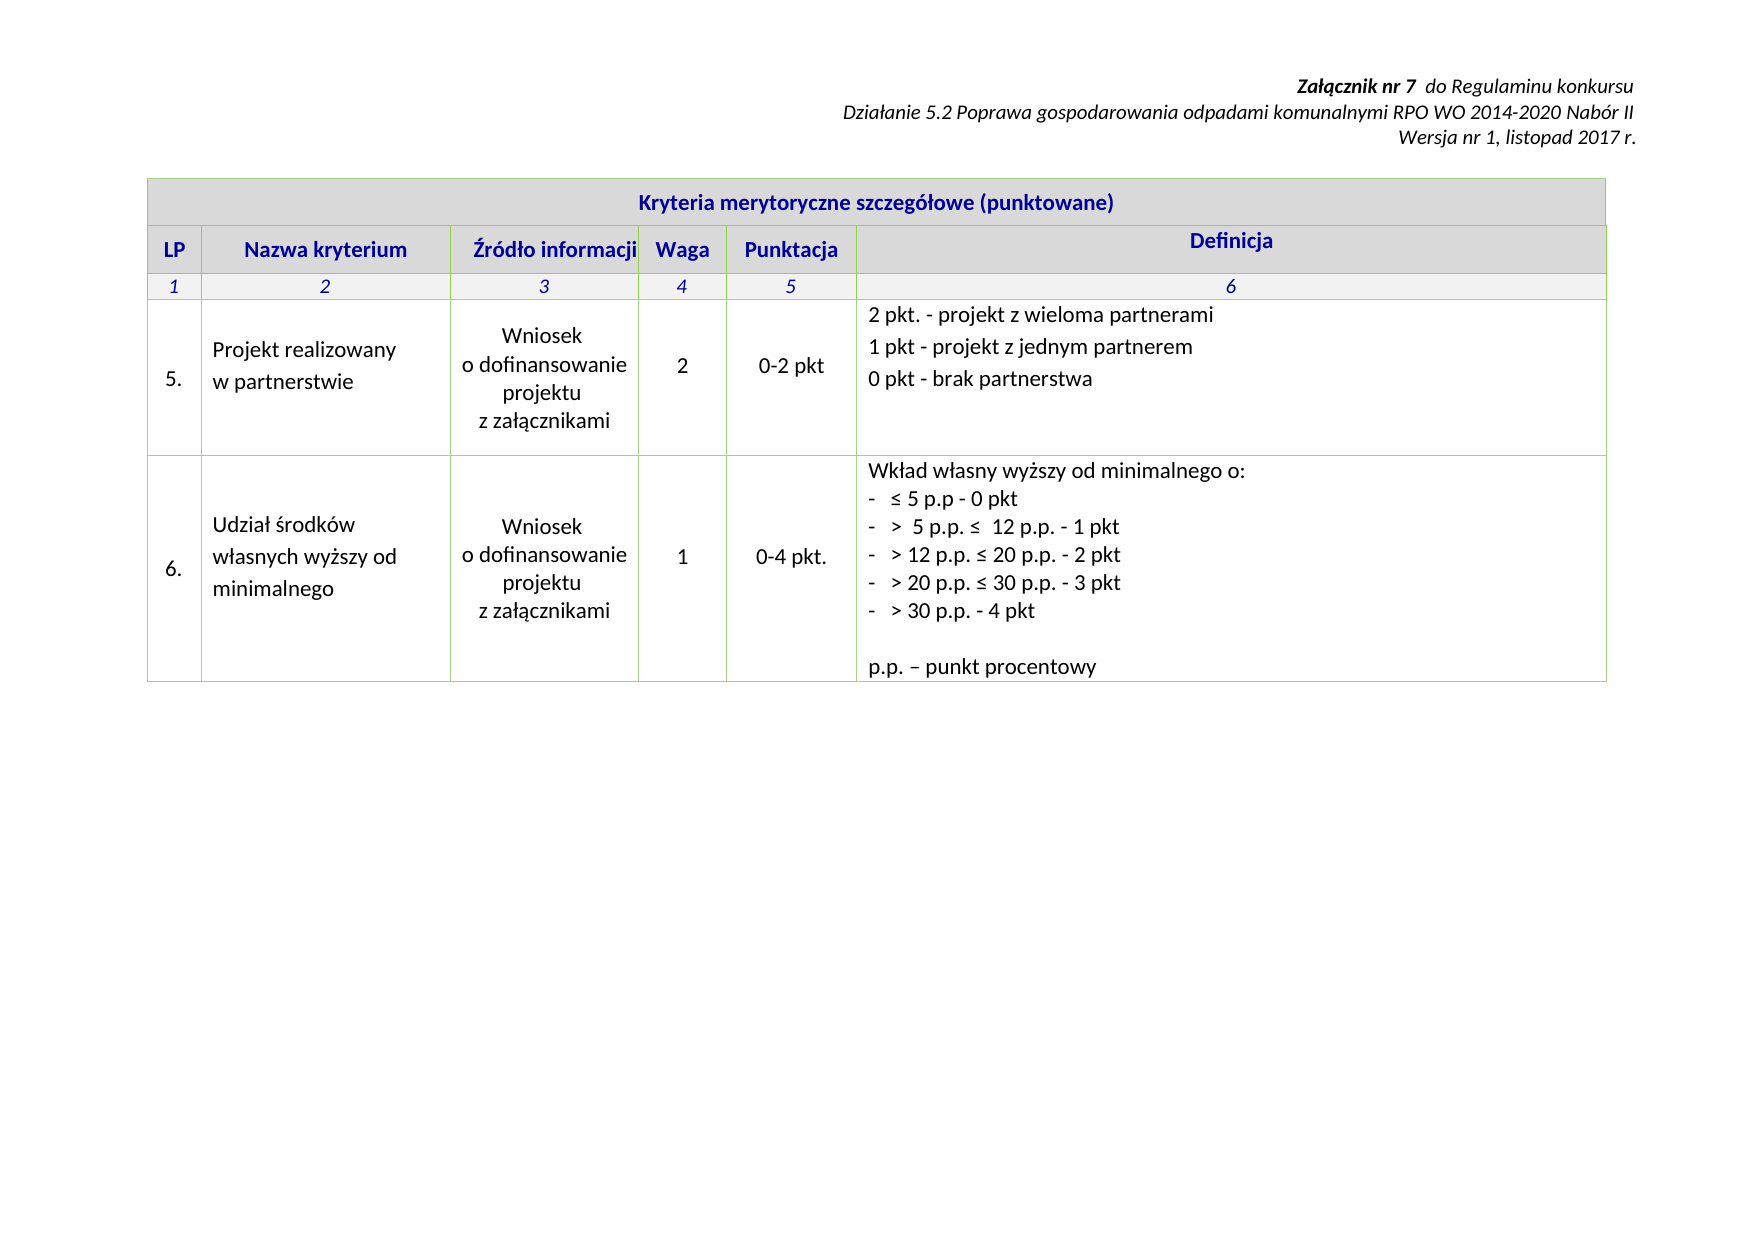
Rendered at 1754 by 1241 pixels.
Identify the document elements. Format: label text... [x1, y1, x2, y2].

table_cell Kryteria merytoryczne szczegółowe (punktowane) [148, 179, 1605, 225]
table_cell [148, 300, 201, 455]
table_cell [148, 456, 201, 681]
table_cell Nazwa kryterium [202, 226, 450, 273]
table_cell 2 [202, 274, 450, 299]
table_cell Źródło informacji [451, 226, 638, 273]
table_cell 1 [639, 456, 726, 681]
table_cell 2 pkt. - projekt z wieloma partnerami 1 pkt - projekt z jednym partnerem 0 pkt - brak partnerstwa [857, 300, 1606, 455]
table_cell Definicja [857, 226, 1606, 273]
table_cell Wkład własny wyższy od minimalnego o: - ≤ 5 p.p - 0 pkt - > 5 p.p. ≤ 12 p.p. - 1 pkt - > 12 p.p. ≤ 20 p.p. - 2 pkt - > 20 p.p. ≤ 30 p.p. - 3 pkt - > 30 p.p. - 4 pkt p.p. – punkt procentowy [857, 456, 1606, 681]
table_cell Punktacja [727, 226, 856, 273]
table_cell Udział środków własnych wyższy od minimalnego [202, 456, 450, 681]
table_cell 3 [451, 274, 638, 299]
table_cell 0-4 pkt. [727, 456, 856, 681]
table_cell Wniosek o dofinansowanie projektu z załącznikami [451, 456, 638, 681]
table_cell Waga [639, 226, 726, 273]
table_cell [451, 300, 638, 455]
table_cell 2 [639, 300, 726, 455]
table_cell 1 [148, 274, 201, 299]
table_cell 4 [639, 274, 726, 299]
table_cell LP [148, 226, 201, 273]
table_cell 6 [857, 274, 1606, 299]
table_cell Projekt realizowany w partnerstwie [202, 300, 450, 455]
table_cell 5 [727, 274, 856, 299]
table_cell 0-2 pkt [727, 300, 856, 455]
